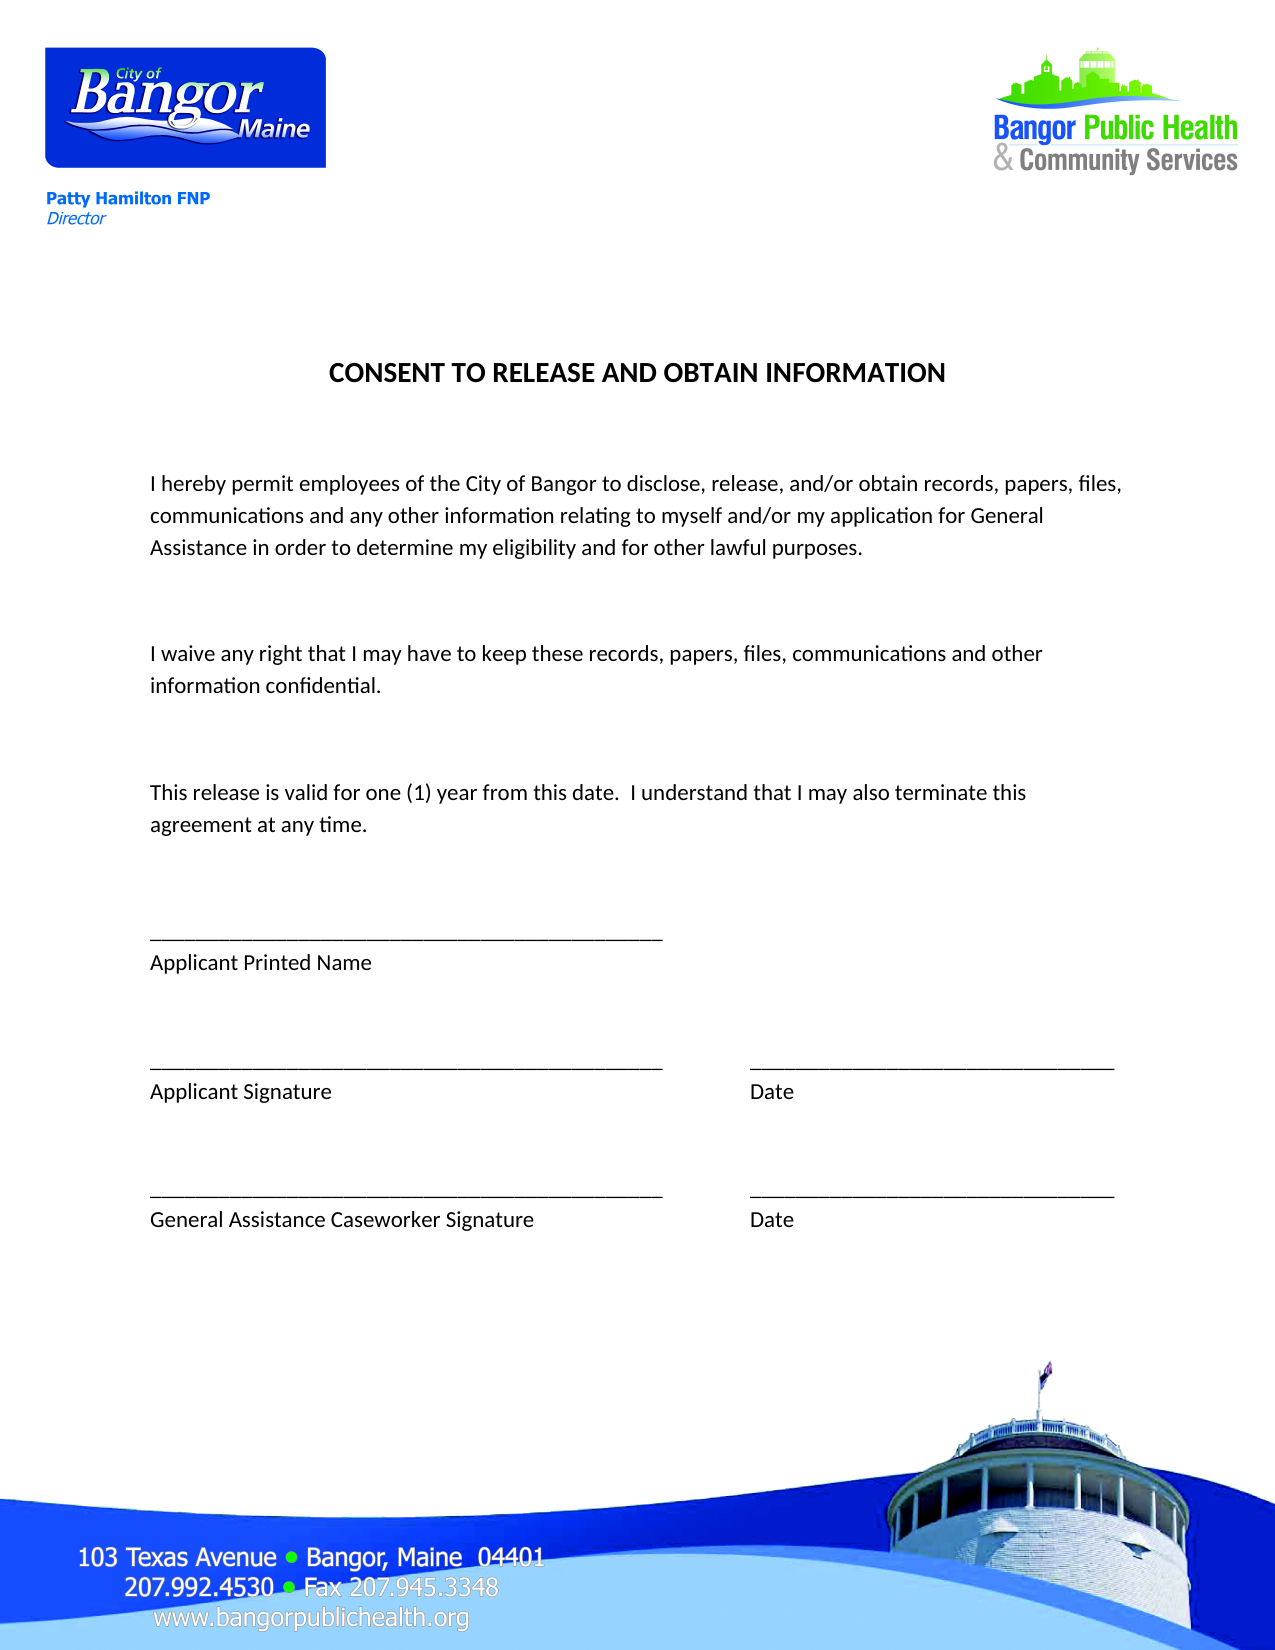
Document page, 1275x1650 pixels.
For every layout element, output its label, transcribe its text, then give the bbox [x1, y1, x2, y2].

text I hereby permit employees of the City of Bangor to disclose, release, and/or obtain records, papers, files, communications and any other information relating to myself and/or my application for General Assistance in order to determine my eligibility and for other lawful purposes. [150, 469, 1125, 561]
text Applicant Signature Date [150, 1077, 1125, 1105]
text _____________________________________________ [150, 916, 1125, 944]
text _____________________________________________ ________________________________ [150, 1173, 1125, 1201]
text _____________________________________________ ________________________________ [150, 1045, 1125, 1073]
text Applicant Printed Name [150, 948, 1125, 976]
text This release is valid for one (1) year from this date. I understand that I may also terminate this agreement at any time. [150, 778, 1125, 838]
text I waive any right that I may have to keep these records, papers, files, communications and other information confidential. [150, 639, 1125, 700]
text General Assistance Caseworker Signature Date [150, 1206, 1125, 1234]
picture [0, 2, 1275, 1650]
text CONSENT TO RELEASE AND OBTAIN INFORMATION [150, 354, 1125, 390]
